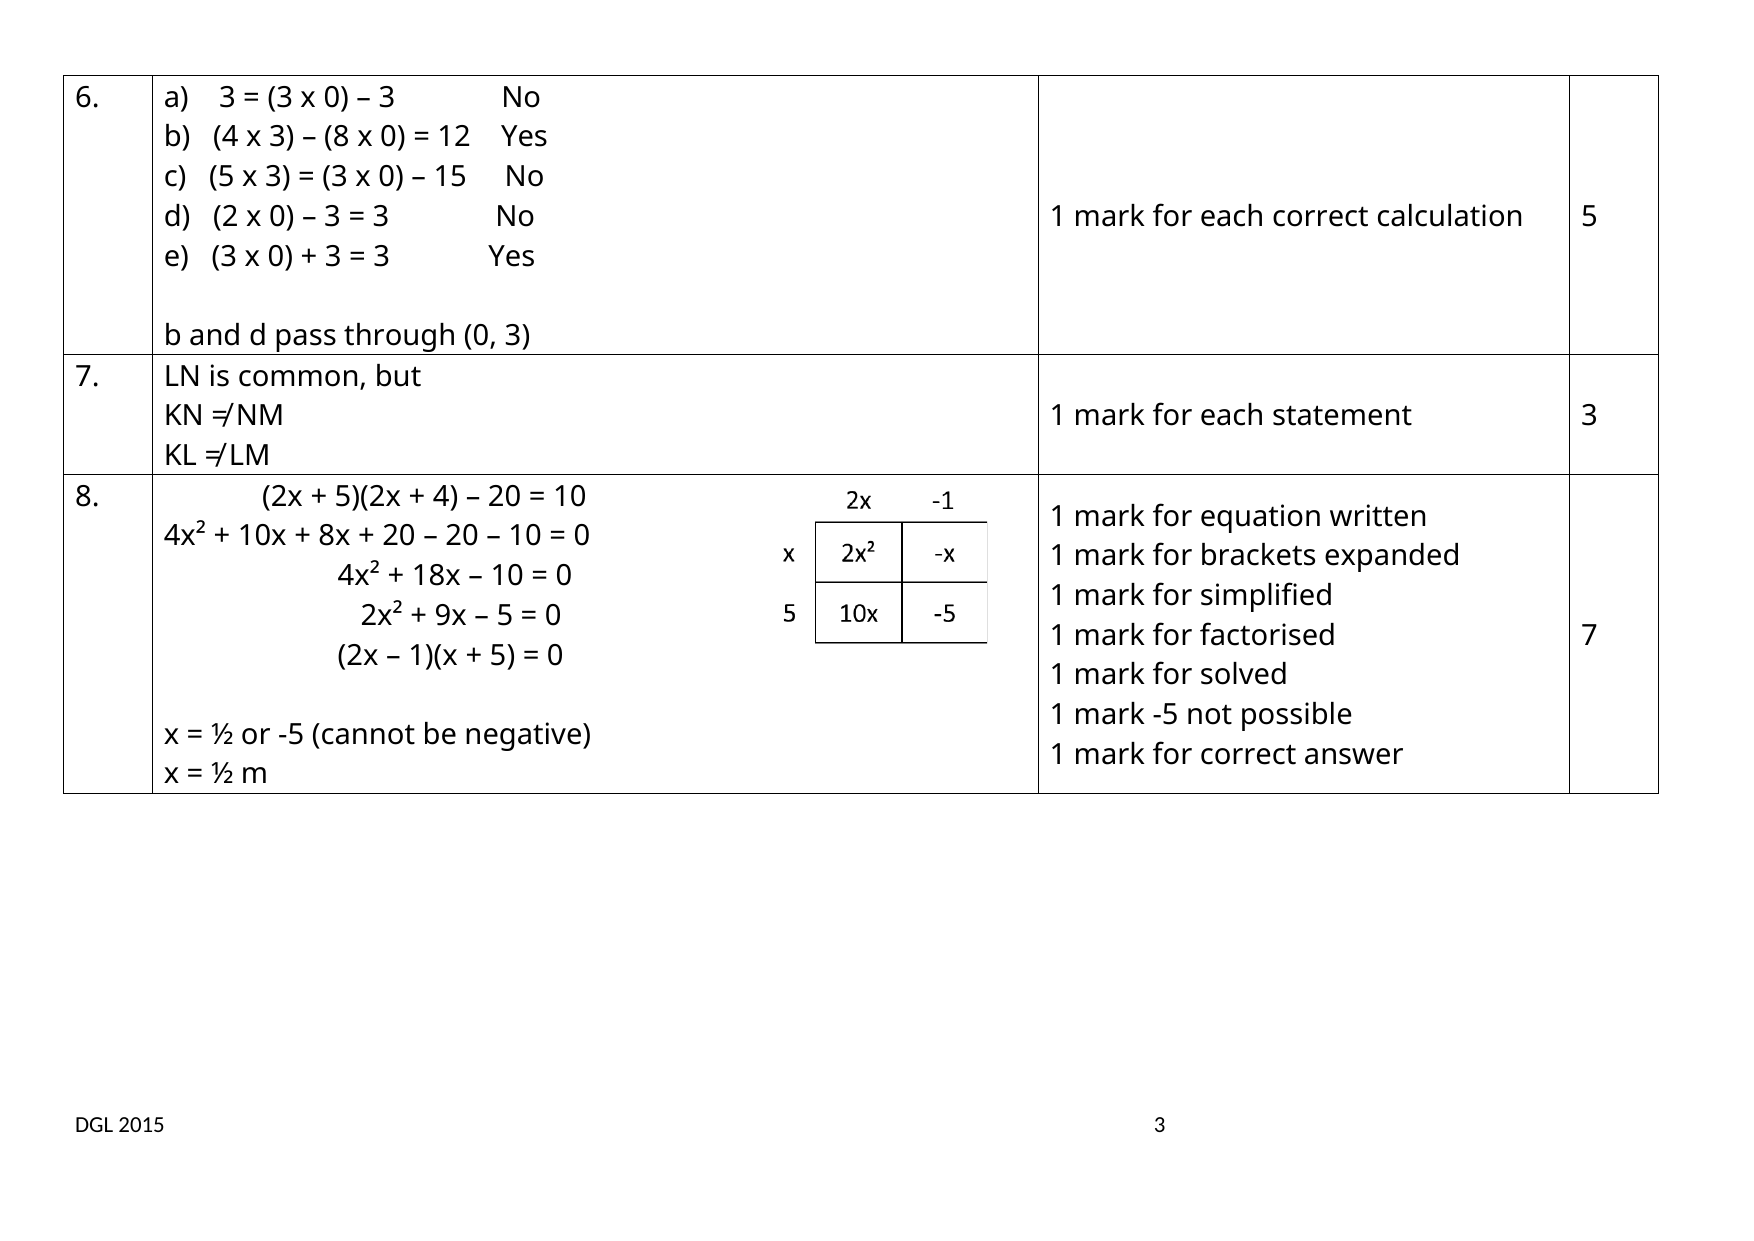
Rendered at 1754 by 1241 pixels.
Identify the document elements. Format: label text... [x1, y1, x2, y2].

table_header 6. [64, 76, 152, 354]
table_cell 1 mark for each statement [1039, 355, 1569, 474]
table_cell 3 [1570, 355, 1658, 474]
table_cell (2x + 5)(2x + 4) – 20 = 10 4x² + 10x + 8x + 20 – 20 – 10 = 0 4x² + 18x – 10 = 0 2x² + 9x – 5 = 0 (2x – 1)(x + 5) = 0 x = ½ or -5 (cannot be negative) x = ½ m [153, 475, 1038, 792]
table_header 1 mark for each correct calculation [1039, 76, 1569, 354]
table_cell 7. [64, 355, 152, 474]
table_header a) 3 = (3 x 0) – 3 No b) (4 x 3) – (8 x 0) = 12 Yes c) (5 x 3) = (3 x 0) – 15 No d) (2 x 0) – 3 = 3 No e) (3 x 0) + 3 = 3 Yes b and d pass through (0, 3) [153, 76, 1038, 354]
table_cell 7 [1570, 475, 1658, 792]
picture [765, 473, 988, 646]
table_cell 1 mark for equation written 1 mark for brackets expanded 1 mark for simplified 1 mark for factorised 1 mark for solved 1 mark -5 not possible 1 mark for correct answer [1039, 475, 1569, 792]
table_cell LN is common, but KN ≠ NM KL ≠ LM [153, 355, 1038, 474]
table_header 5 [1570, 76, 1658, 354]
table_cell 8. [64, 475, 152, 792]
